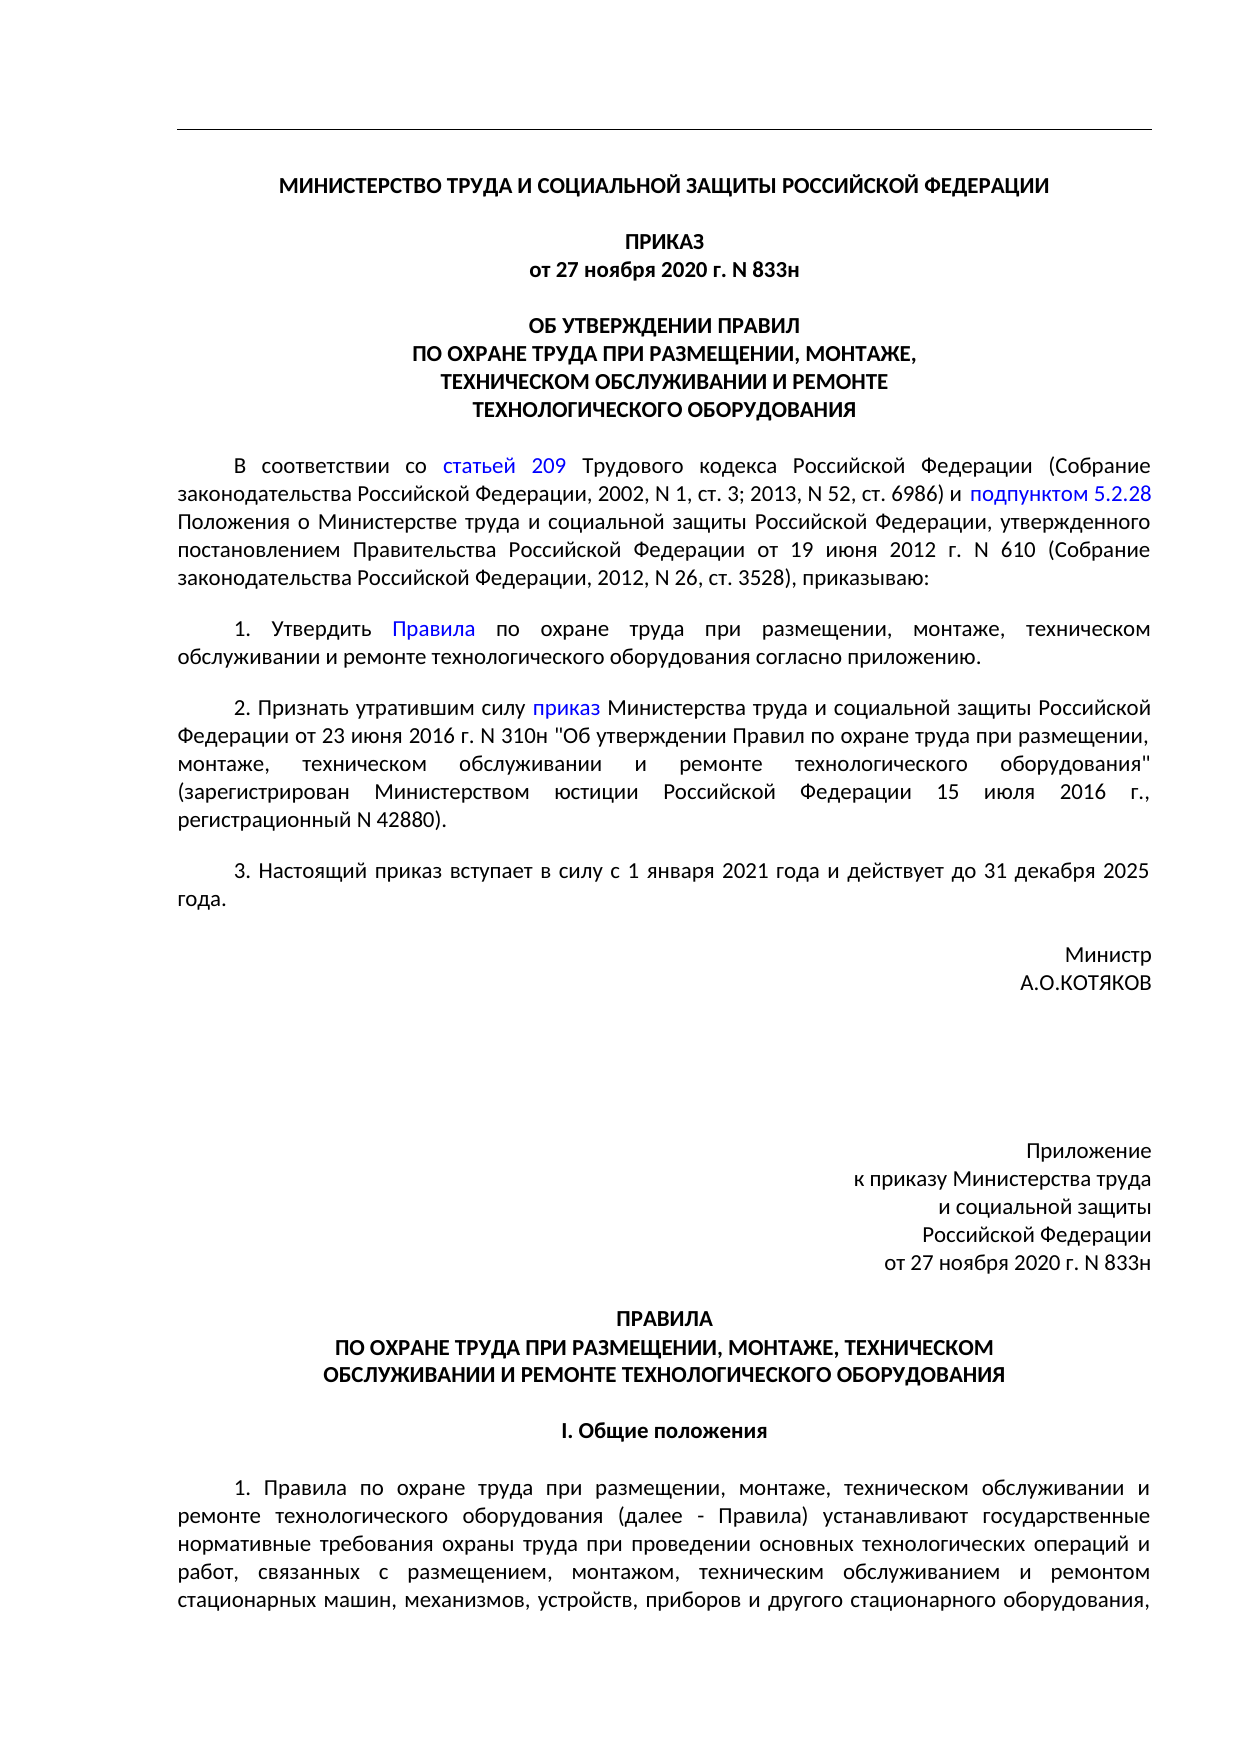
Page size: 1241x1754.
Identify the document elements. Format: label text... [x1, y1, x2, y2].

title МИНИСТЕРСТВО ТРУДА И СОЦИАЛЬНОЙ ЗАЩИТЫ РОССИЙСКОЙ ФЕДЕРАЦИИ [177, 171, 1152, 199]
title ОБ УТВЕРЖДЕНИИ ПРАВИЛ [177, 311, 1152, 339]
title ТЕХНОЛОГИЧЕСКОГО ОБОРУДОВАНИЯ [177, 395, 1152, 423]
text 3. Настоящий приказ вступает в силу с 1 января 2021 года и действует до 31 декабря 2025 года. [177, 856, 1152, 912]
title ОБСЛУЖИВАНИИ И РЕМОНТЕ ТЕХНОЛОГИЧЕСКОГО ОБОРУДОВАНИЯ [177, 1361, 1152, 1389]
text 2. Признать утратившим силу приказ Министерства труда и социальной защиты Российской Федерации от 23 июня 2016 г. N 310н "Об утверждении Правил по охране труда при размещении, монтаже, техническом обслуживании и ремонте технологического оборудования" (зарегистрирован Министерством юстиции Российской Федерации 15 июля 2016 г., регистрационный N 42880). [177, 693, 1152, 833]
title ПО ОХРАНЕ ТРУДА ПРИ РАЗМЕЩЕНИИ, МОНТАЖЕ, [177, 339, 1152, 367]
text Министр [177, 940, 1152, 968]
title I. Общие положения [177, 1417, 1152, 1445]
text от 27 ноября 2020 г. N 833н [177, 1248, 1152, 1277]
text Российской Федерации [177, 1221, 1152, 1248]
text и социальной защиты [177, 1192, 1152, 1221]
title ПРАВИЛА [177, 1304, 1152, 1333]
title ТЕХНИЧЕСКОМ ОБСЛУЖИВАНИИ И РЕМОНТЕ [177, 367, 1152, 395]
title от 27 ноября 2020 г. N 833н [177, 255, 1152, 283]
text А.О.КОТЯКОВ [177, 968, 1152, 996]
title ПРИКАЗ [177, 227, 1152, 255]
text В соответствии со статьей 209 Трудового кодекса Российской Федерации (Собрание законодательства Российской Федерации, 2002, N 1, ст. 3; 2013, N 52, ст. 6986) и подпунктом 5.2.28 Положения о Министерстве труда и социальной защиты Российской Федерации, утвержденного постановлением Правительства Российской Федерации от 19 июня 2012 г. N 610 (Собрание законодательства Российской Федерации, 2012, N 26, ст. 3528), приказываю: [177, 451, 1152, 591]
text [177, 1473, 1152, 1613]
text 1. Утвердить Правила по охране труда при размещении, монтаже, техническом обслуживании и ремонте технологического оборудования согласно приложению. [177, 614, 1152, 670]
text к приказу Министерства труда [177, 1164, 1152, 1192]
title ПО ОХРАНЕ ТРУДА ПРИ РАЗМЕЩЕНИИ, МОНТАЖЕ, ТЕХНИЧЕСКОМ [177, 1333, 1152, 1361]
text Приложение [177, 1136, 1152, 1164]
